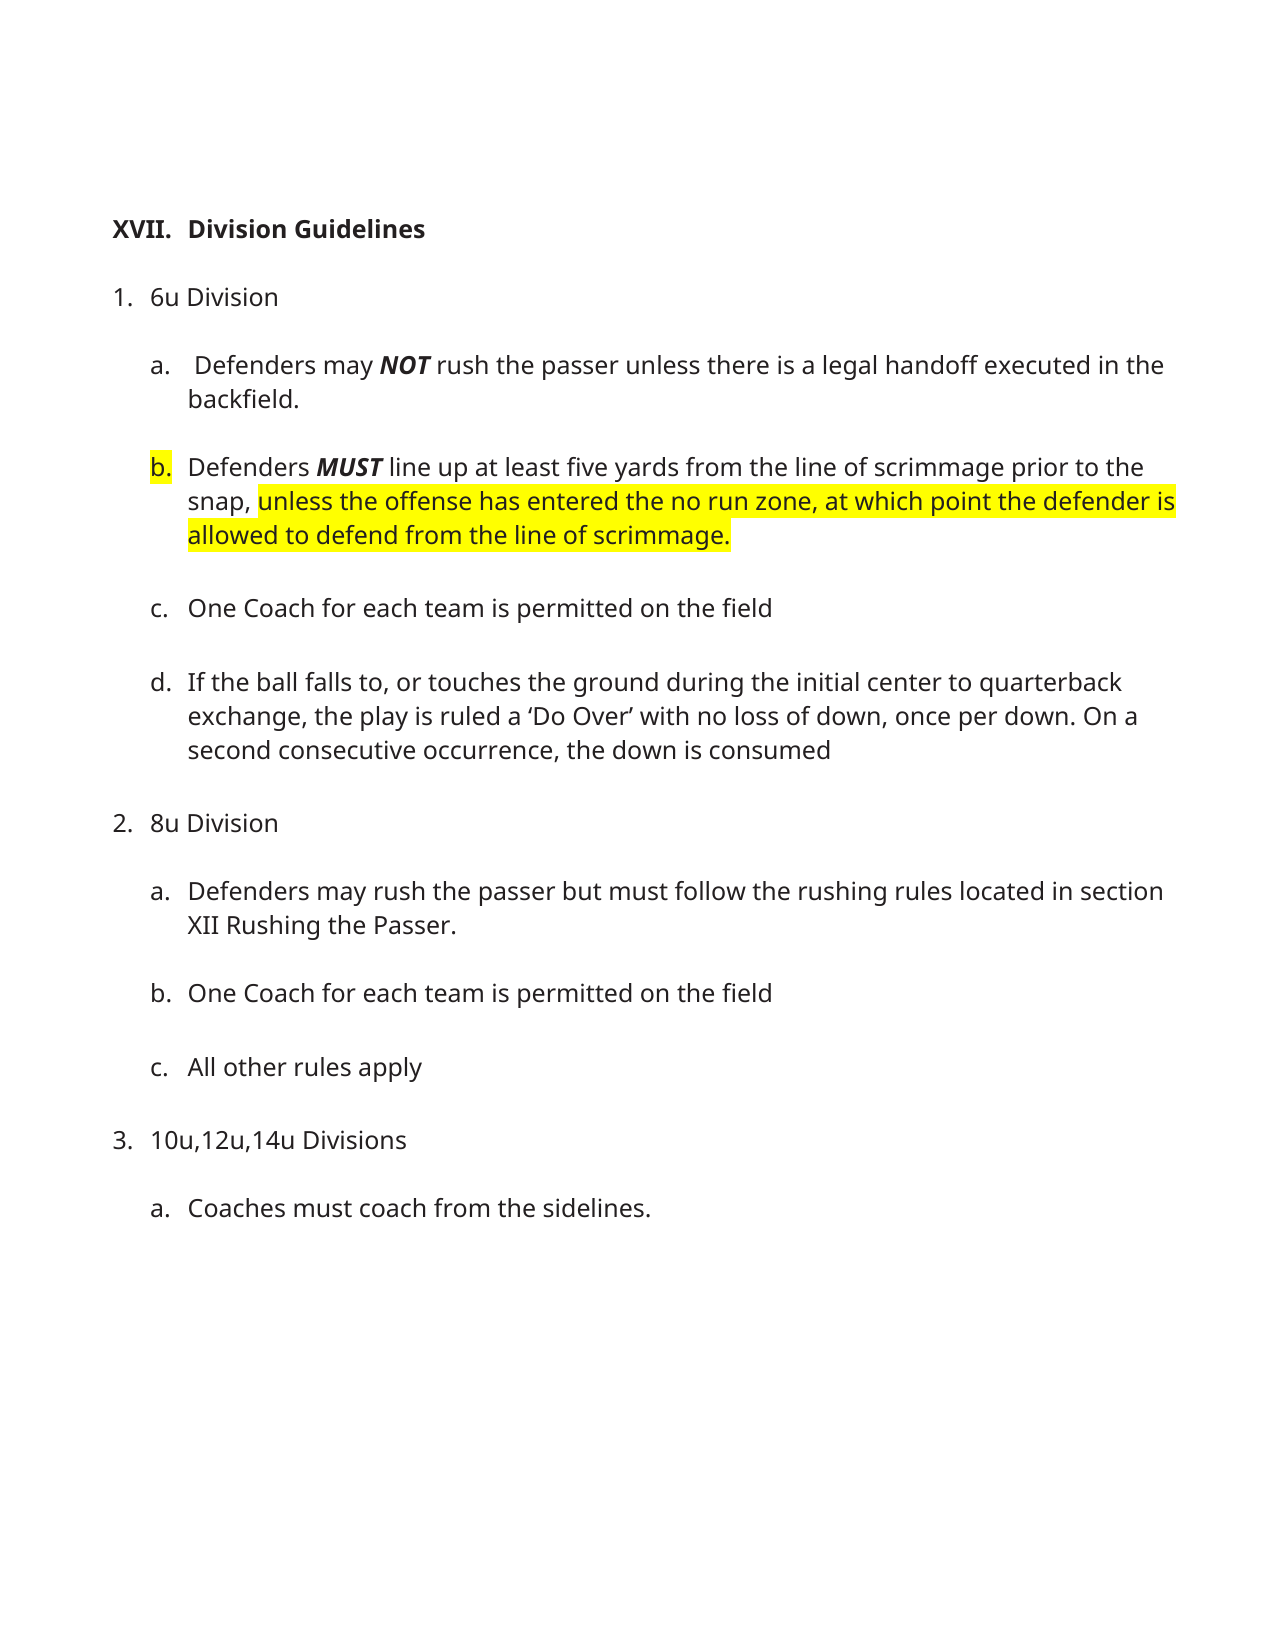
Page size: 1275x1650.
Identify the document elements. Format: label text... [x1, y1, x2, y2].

list 8u Division [112, 806, 1200, 840]
list Defenders may rush the passer but must follow the rushing rules located in section XII Rushing the Passer. [150, 874, 1200, 942]
list Coaches must coach from the sidelines. [150, 1191, 1200, 1224]
list Defenders MUST line up at least five yards from the line of scrimmage prior to the snap, unless the offense has entered the no run zone, at which point the defender is allowed to defend from the line of scrimmage. [150, 450, 1200, 552]
list 10u,12u,14u Divisions [112, 1122, 1200, 1156]
list One Coach for each team is permitted on the field [150, 976, 1200, 1010]
list One Coach for each team is permitted on the field [150, 591, 1200, 625]
list All other rules apply [150, 1049, 1200, 1083]
list Division Guidelines [112, 211, 1200, 245]
list Defenders may NOT rush the passer unless there is a legal handoff executed in the backfield. [150, 347, 1200, 416]
list If the ball falls to, or touches the ground during the initial center to quarterback exchange, the play is ruled a ‘Do Over’ with no loss of down, once per down. On a second consecutive occurrence, the down is consumed [150, 664, 1200, 766]
list 6u Division [112, 279, 1200, 313]
